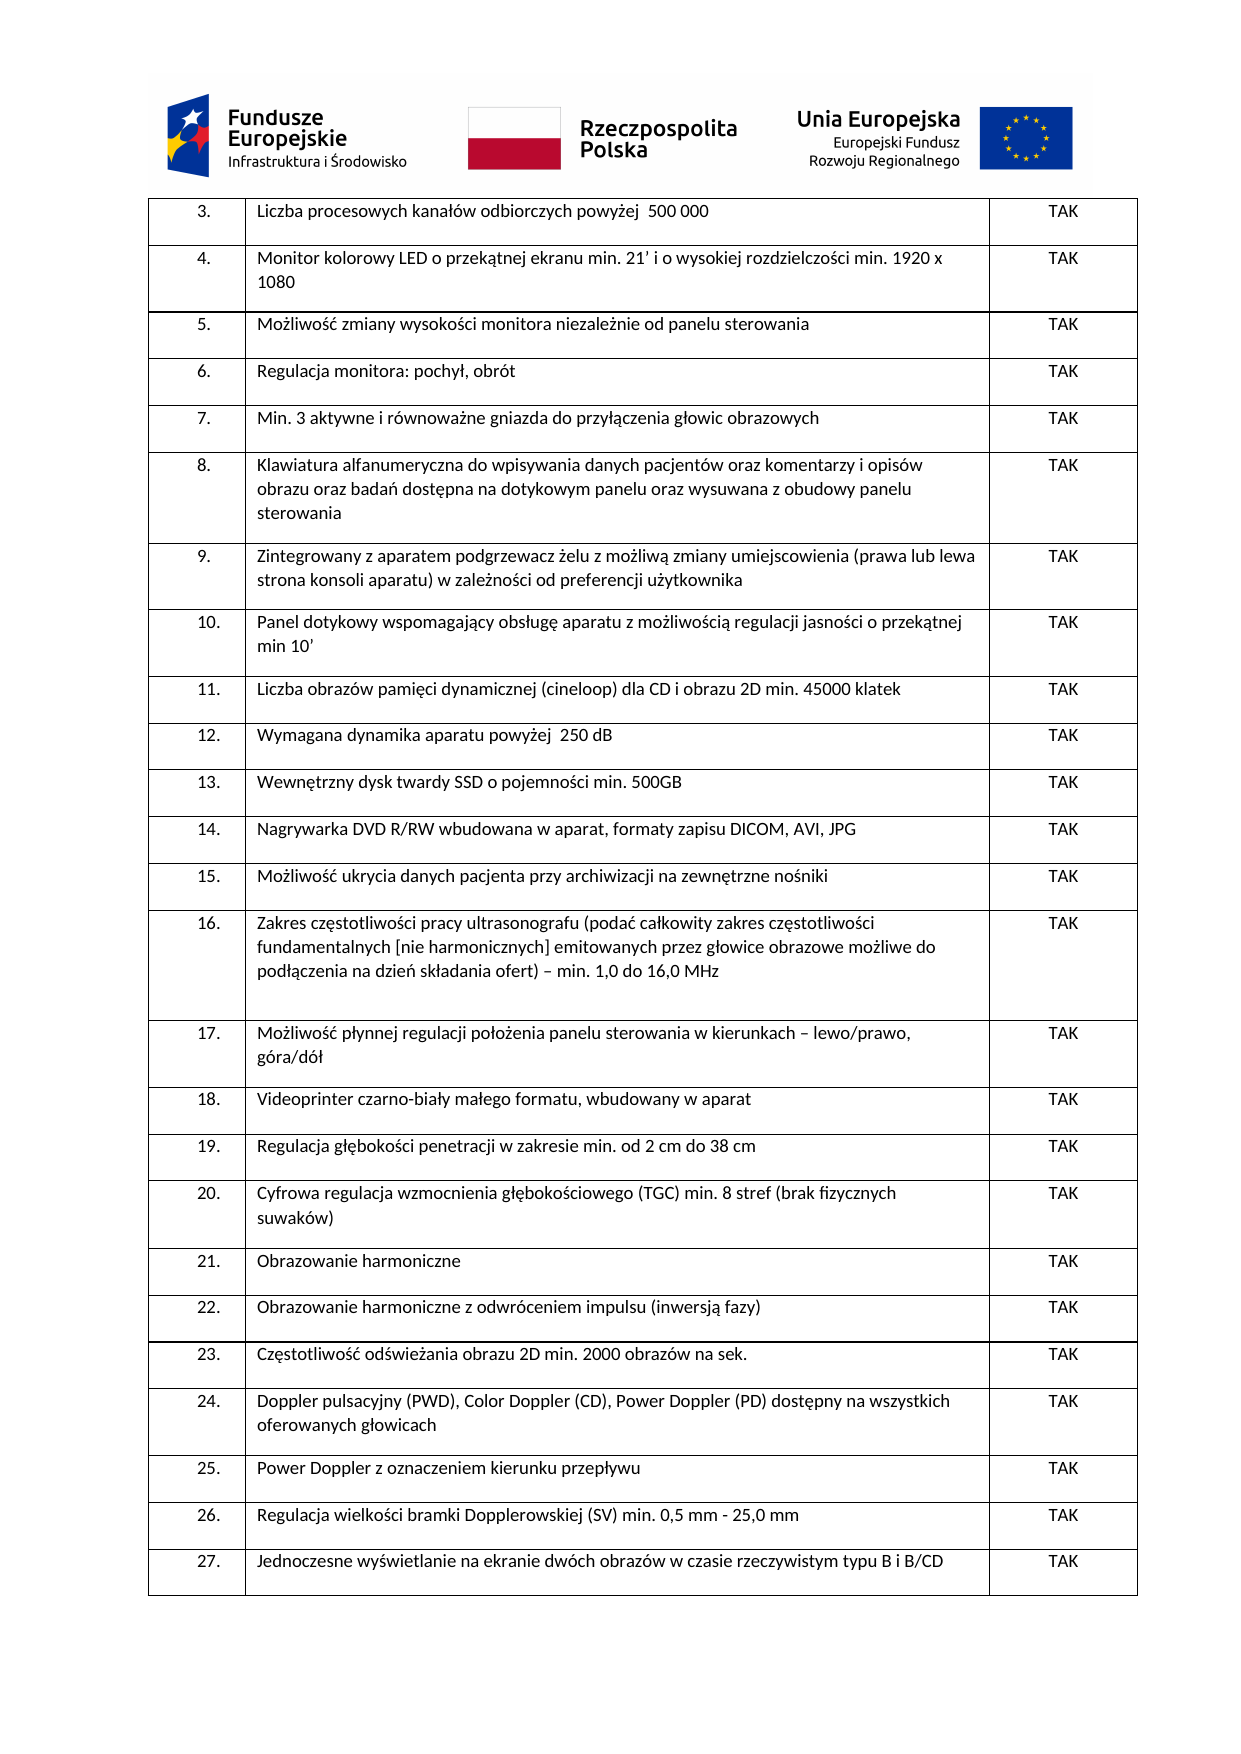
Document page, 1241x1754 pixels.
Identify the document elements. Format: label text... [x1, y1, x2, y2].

table_cell Videoprinter czarno-biały małego formatu, wbudowany w aparat [246, 1088, 989, 1133]
table_cell [149, 1456, 245, 1502]
table_cell [149, 1503, 245, 1548]
table_cell [149, 864, 245, 910]
table_cell [149, 406, 245, 452]
table_cell TAK [990, 453, 1137, 543]
table_cell Doppler pulsacyjny (PWD), Color Doppler (CD), Power Doppler (PD) dostępny na wszystkich oferowanych głowicach [246, 1389, 989, 1455]
table_cell TAK [990, 1343, 1137, 1388]
table_cell Nagrywarka DVD R/RW wbudowana w aparat, formaty zapisu DICOM, AVI, JPG [246, 817, 989, 863]
table_cell TAK [990, 1181, 1137, 1248]
table_cell [149, 453, 245, 543]
table_cell Możliwość płynnej regulacji położenia panelu sterowania w kierunkach – lewo/prawo, góra/dół [246, 1021, 989, 1087]
table_cell [149, 313, 245, 358]
table_cell [149, 1088, 245, 1133]
table_cell Klawiatura alfanumeryczna do wpisywania danych pacjentów oraz komentarzy i opisów obrazu oraz badań dostępna na dotykowym panelu oraz wysuwana z obudowy panelu sterowania [246, 453, 989, 543]
table_cell TAK [990, 1249, 1137, 1294]
table_cell Jednoczesne wyświetlanie na ekranie dwóch obrazów w czasie rzeczywistym typu B i B/CD [246, 1550, 989, 1595]
table_cell [149, 817, 245, 863]
table_cell [149, 359, 245, 405]
table_cell Panel dotykowy wspomagający obsługę aparatu z możliwością regulacji jasności o przekątnej min 10’ [246, 610, 989, 676]
table_cell Power Doppler z oznaczeniem kierunku przepływu [246, 1456, 989, 1502]
table_cell [149, 1021, 245, 1087]
table_cell Zakres częstotliwości pracy ultrasonografu (podać całkowity zakres częstotliwości fundamentalnych [nie harmonicznych] emitowanych przez głowice obrazowe możliwe do podłączenia na dzień składania ofert) – min. 1,0 do 16,0 MHz [246, 911, 989, 1020]
table_cell Możliwość ukrycia danych pacjenta przy archiwizacji na zewnętrzne nośniki [246, 864, 989, 910]
table_cell Monitor kolorowy LED o przekątnej ekranu min. 21’ i o wysokiej rozdzielczości min. 1920 x 1080 [246, 246, 989, 311]
table_cell TAK [990, 1503, 1137, 1548]
table_cell TAK [990, 677, 1137, 722]
table_cell TAK [990, 1389, 1137, 1455]
table_cell [149, 770, 245, 816]
table_cell Obrazowanie harmoniczne z odwróceniem impulsu (inwersją fazy) [246, 1296, 989, 1341]
table_cell [149, 1550, 245, 1595]
table_cell Częstotliwość odświeżania obrazu 2D min. 2000 obrazów na sek. [246, 1343, 989, 1388]
table_cell TAK [990, 610, 1137, 676]
table_cell TAK [990, 770, 1137, 816]
table_cell [149, 1249, 245, 1294]
table_cell TAK [990, 1456, 1137, 1502]
table_cell TAK [990, 359, 1137, 405]
table_cell [149, 677, 245, 722]
table_cell [149, 246, 245, 311]
table_cell Wymagana dynamika aparatu powyżej 250 dB [246, 724, 989, 769]
table_cell Wewnętrzny dysk twardy SSD o pojemności min. 500GB [246, 770, 989, 816]
table_cell Regulacja monitora: pochył, obrót [246, 359, 989, 405]
table_cell [149, 911, 245, 1020]
table_cell TAK [990, 1296, 1137, 1341]
table_cell TAK [990, 724, 1137, 769]
table_cell Liczba obrazów pamięci dynamicznej (cineloop) dla CD i obrazu 2D min. 45000 klatek [246, 677, 989, 722]
table_cell Min. 3 aktywne i równoważne gniazda do przyłączenia głowic obrazowych [246, 406, 989, 452]
table_cell [149, 1135, 245, 1180]
table_cell TAK [990, 1550, 1137, 1595]
table_cell [149, 1343, 245, 1388]
table_cell TAK [990, 313, 1137, 358]
table_cell TAK [990, 864, 1137, 910]
table_cell TAK [990, 911, 1137, 1020]
table_cell [149, 724, 245, 769]
picture [147, 73, 1093, 198]
table_cell Zintegrowany z aparatem podgrzewacz żelu z możliwą zmiany umiejscowienia (prawa lub lewa strona konsoli aparatu) w zależności od preferencji użytkownika [246, 544, 989, 609]
table_cell Obrazowanie harmoniczne [246, 1249, 989, 1294]
table_cell TAK [990, 817, 1137, 863]
table_cell TAK [990, 544, 1137, 609]
table_cell Możliwość zmiany wysokości monitora niezależnie od panelu sterowania [246, 313, 989, 358]
table_cell [149, 610, 245, 676]
table_cell [149, 1181, 245, 1248]
table_cell TAK [990, 1135, 1137, 1180]
table_cell [149, 544, 245, 609]
table_cell Regulacja głębokości penetracji w zakresie min. od 2 cm do 38 cm [246, 1135, 989, 1180]
table_cell Regulacja wielkości bramki Dopplerowskiej (SV) min. 0,5 mm - 25,0 mm [246, 1503, 989, 1548]
table_cell [149, 1296, 245, 1341]
table_cell TAK [990, 1088, 1137, 1133]
table_cell TAK [990, 406, 1137, 452]
table_cell TAK [990, 199, 1137, 245]
table_cell TAK [990, 1021, 1137, 1087]
table_cell [149, 199, 245, 245]
table_cell Cyfrowa regulacja wzmocnienia głębokościowego (TGC) min. 8 stref (brak fizycznych suwaków) [246, 1181, 989, 1248]
table_cell [149, 1389, 245, 1455]
table_cell Liczba procesowych kanałów odbiorczych powyżej 500 000 [246, 199, 989, 245]
table_cell TAK [990, 246, 1137, 311]
